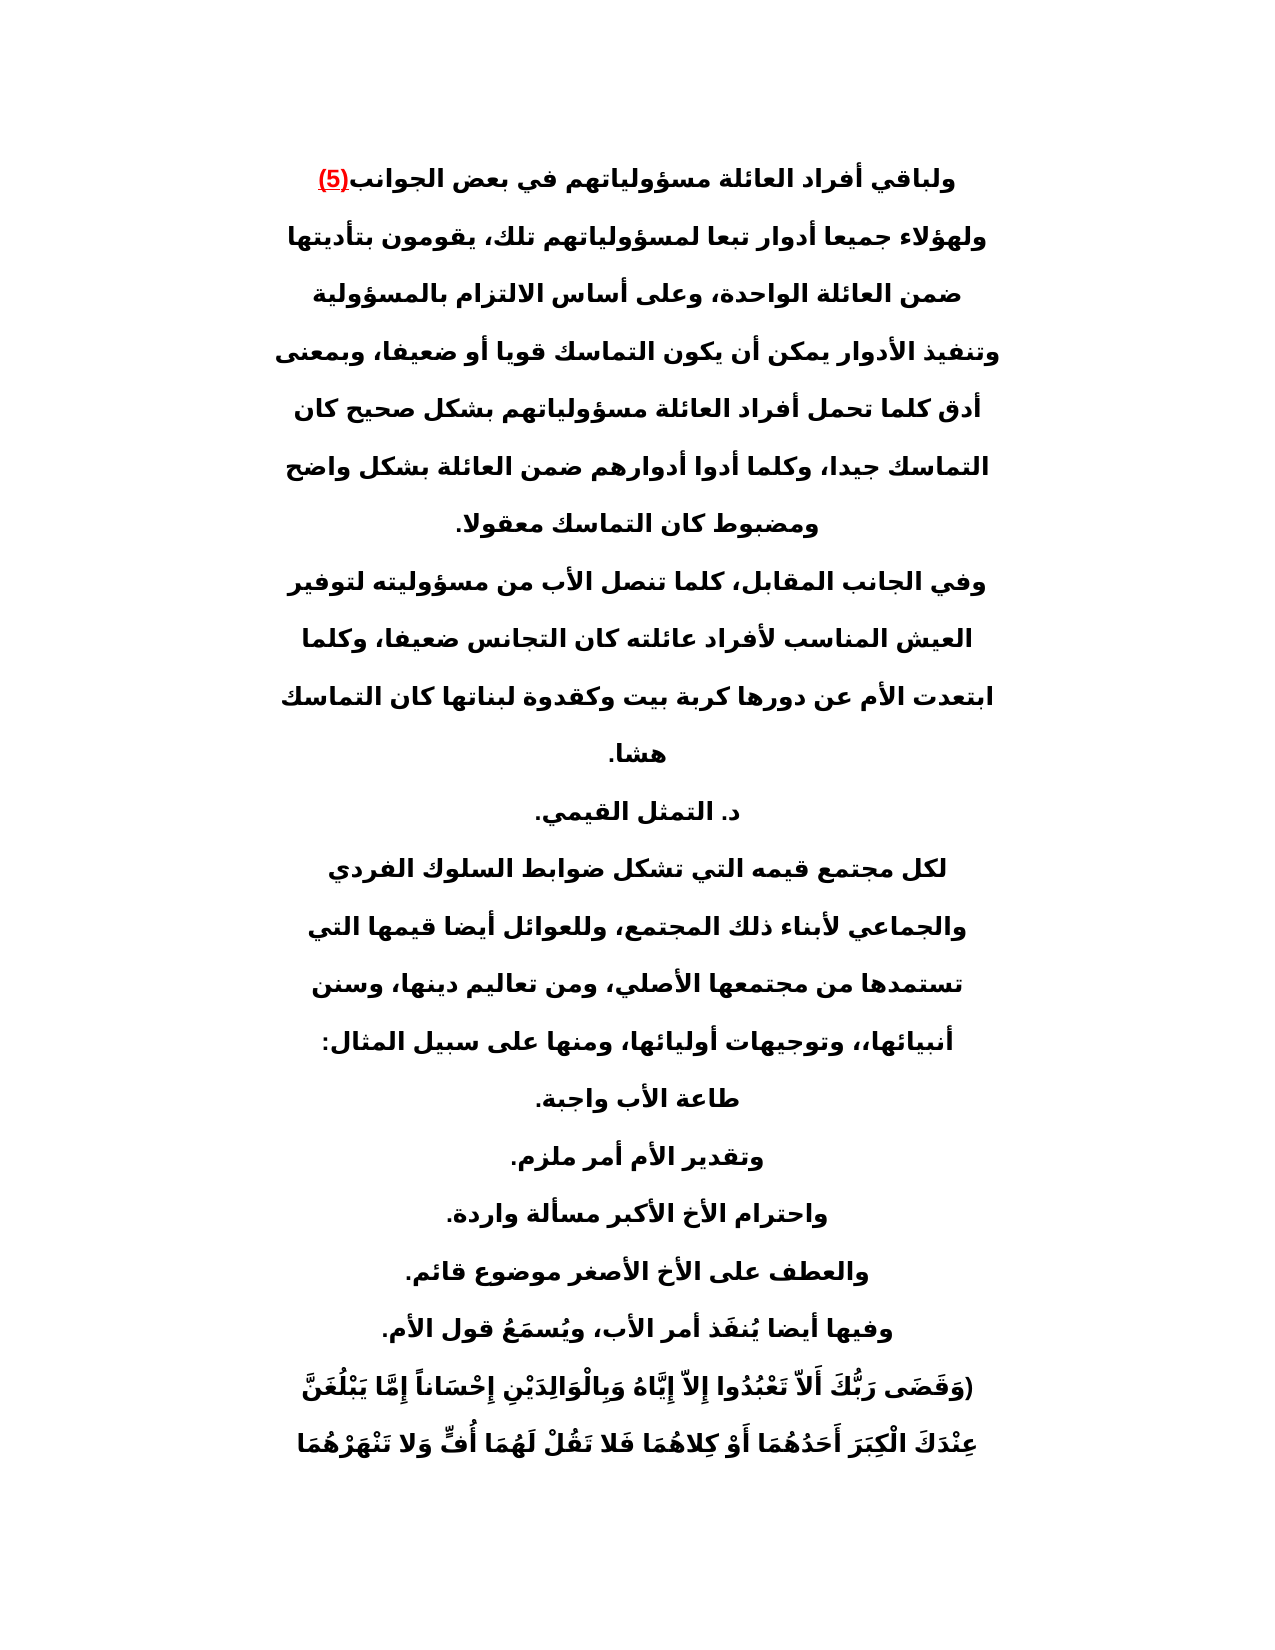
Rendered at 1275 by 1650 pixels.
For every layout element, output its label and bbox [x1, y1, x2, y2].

table_cell [248, 150, 1027, 1466]
